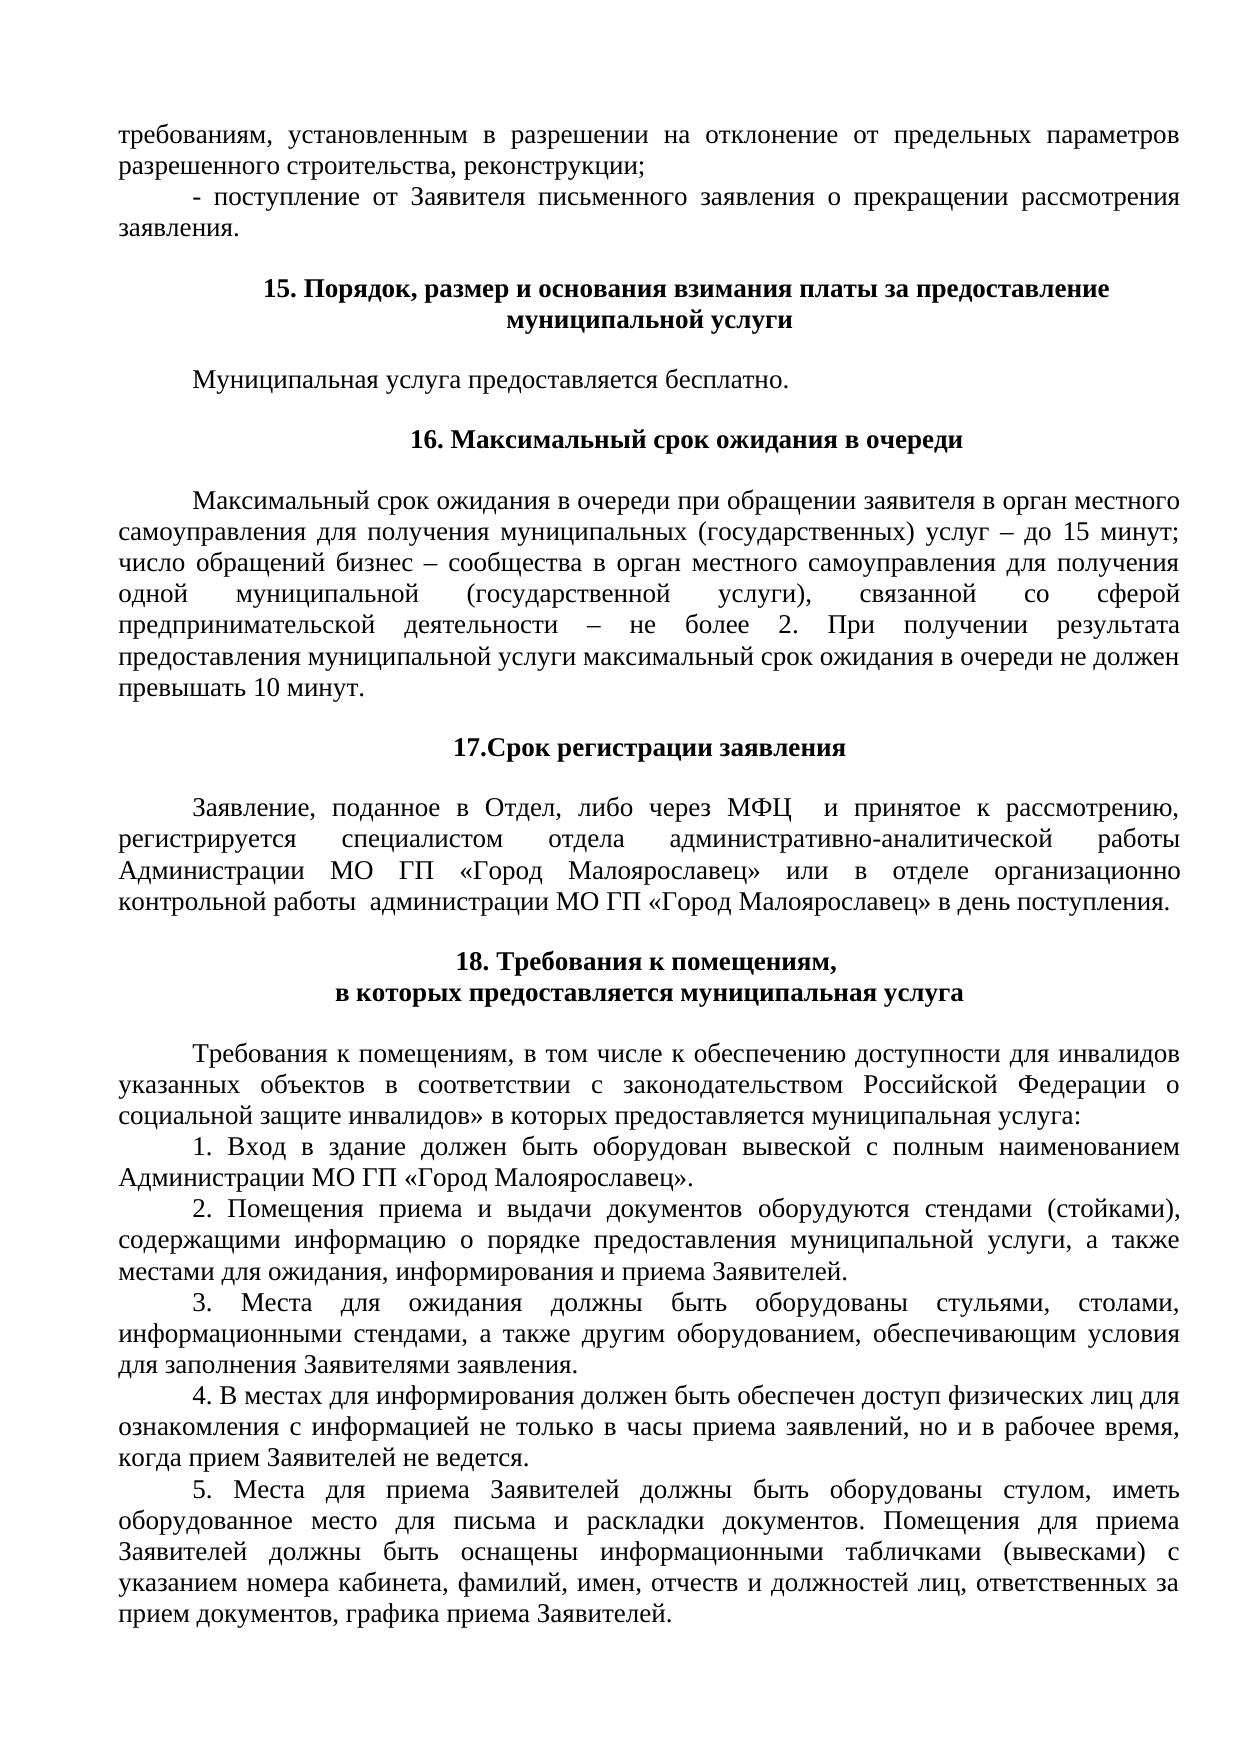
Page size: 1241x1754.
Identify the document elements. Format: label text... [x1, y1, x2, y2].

text 17.Срок регистрации заявления [118, 731, 1181, 762]
text 1. Вход в здание должен быть оборудован вывеской с полным наименованием Администрации МО ГП «Город Малоярославец». [118, 1130, 1181, 1192]
text 4. В местах для информирования должен быть обеспечен доступ физических лиц для ознакомления с информацией не только в часы приема заявлений, но и в рабочее время, когда прием Заявителей не ведется. [118, 1379, 1181, 1473]
text 2. Помещения приема и выдачи документов оборудуются стендами (стойками), содержащими информацию о порядке предоставления муниципальной услуги, а также местами для ожидания, информирования и приема Заявителей. [118, 1192, 1181, 1286]
text 15. Порядок, размер и основания взимания платы за предоставление муниципальной услуги [118, 272, 1181, 334]
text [118, 118, 1181, 180]
text Заявление, поданное в Отдел, либо через МФЦ и принятое к рассмотрению, регистрируется специалистом отдела административно-аналитической работы Администрации МО ГП «Город Малоярославец» или в отделе организационно контрольной работы администрации МО ГП «Город Малоярославец» в день поступления. [118, 791, 1181, 916]
text 3. Места для ожидания должны быть оборудованы стульями, столами, информационными стендами, а также другим оборудованием, обеспечивающим условия для заполнения Заявителями заявления. [118, 1286, 1181, 1379]
text 5. Места для приема Заявителей должны быть оборудованы стулом, иметь оборудованное место для письма и раскладки документов. Помещения для приема Заявителей должны быть оснащены информационными табличками (вывесками) с указанием номера кабинета, фамилий, имен, отчеств и должностей лиц, ответственных за прием документов, графика приема Заявителей. [118, 1473, 1181, 1628]
text 18. Требования к помещениям, в которых предоставляется муниципальная услуга [118, 945, 1181, 1007]
text Муниципальная услуга предоставляется бесплатно. [118, 363, 1181, 394]
text 16. Максимальный срок ожидания в очереди [118, 424, 1181, 455]
text - поступление от Заявителя письменного заявления о прекращении рассмотрения заявления. [118, 180, 1181, 243]
text Максимальный срок ожидания в очереди при обращении заявителя в орган местного самоуправления для получения муниципальных (государственных) услуг – до 15 минут; число обращений бизнес – сообщества в орган местного самоуправления для получения одной муниципальной (государственной услуги), связанной со сферой предпринимательской деятельности – не более 2. При получении результата предоставления муниципальной услуги максимальный срок ожидания в очереди не должен превышать 10 минут. [118, 484, 1181, 702]
text Требования к помещениям, в том числе к обеспечению доступности для инвалидов указанных объектов в соответствии с законодательством Российской Федерации о социальной защите инвалидов» в которых предоставляется муниципальная услуга: [118, 1037, 1181, 1130]
